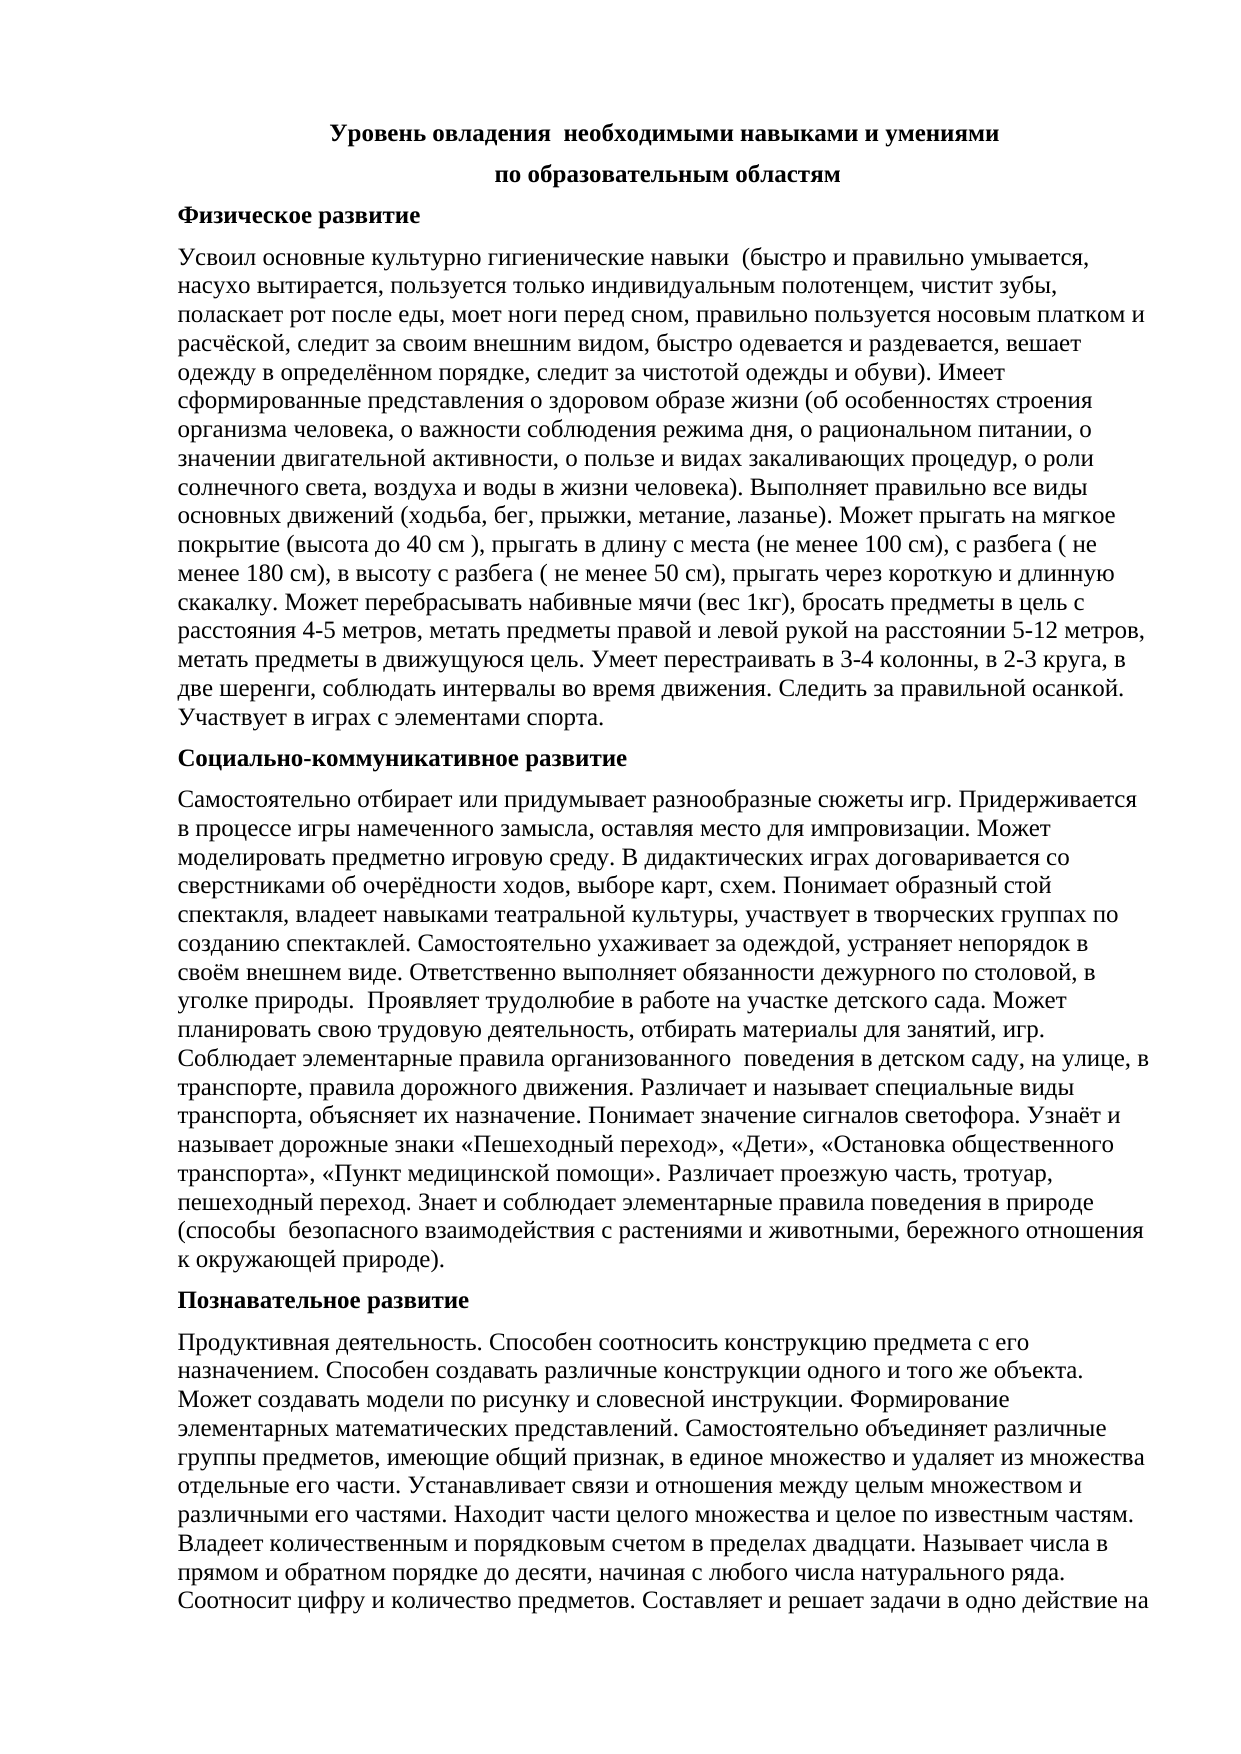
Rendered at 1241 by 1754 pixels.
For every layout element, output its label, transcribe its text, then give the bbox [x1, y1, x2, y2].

text Уровень овладения необходимыми навыками и умениями [177, 118, 1152, 147]
text Социально-коммуникативное развитие [177, 743, 1152, 772]
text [177, 1327, 1152, 1614]
text Физическое развитие [177, 201, 1152, 229]
text Познавательное развитие [177, 1286, 1152, 1314]
text Усвоил основные культурно гигиенические навыки (быстро и правильно умывается, насухо вытирается, пользуется только индивидуальным полотенцем, чистит зубы, поласкает рот после еды, моет ноги перед сном, правильно пользуется носовым платком и расчёской, следит за своим внешним видом, быстро одевается и раздевается, вешает одежду в определённом порядке, следит за чистотой одежды и обуви). Имеет сформированные представления о здоровом образе жизни (об особенностях строения организма человека, о важности соблюдения режима дня, о рациональном питании, о значении двигательной активности, о пользе и видах закаливающих процедур, о роли солнечного света, воздуха и воды в жизни человека). Выполняет правильно все виды основных движений (ходьба, бег, прыжки, метание, лазанье). Может прыгать на мягкое покрытие (высота до 40 см ), прыгать в длину с места (не менее 100 см), с разбега ( не менее 180 см), в высоту с разбега ( не менее 50 см), прыгать через короткую и длинную скакалку. Может перебрасывать набивные мячи (вес 1кг), бросать предметы в цель с расстояния 4-5 метров, метать предметы правой и левой рукой на расстоянии 5-12 метров, метать предметы в движущуюся цель. Умеет перестраивать в 3-4 колонны, в 2-3 круга, в две шеренги, соблюдать интервалы во время движения. Следить за правильной осанкой. Участвует в играх с элементами спорта. [177, 242, 1152, 731]
text по образовательным областям [177, 159, 1152, 188]
text Самостоятельно отбирает или придумывает разнообразные сюжеты игр. Придерживается в процессе игры намеченного замысла, оставляя место для импровизации. Может моделировать предметно игровую среду. В дидактических играх договаривается со сверстниками об очерёдности ходов, выборе карт, схем. Понимает образный стой спектакля, владеет навыками театральной культуры, участвует в творческих группах по созданию спектаклей. Самостоятельно ухаживает за одеждой, устраняет непорядок в своём внешнем виде. Ответственно выполняет обязанности дежурного по столовой, в уголке природы. Проявляет трудолюбие в работе на участке детского сада. Может планировать свою трудовую деятельность, отбирать материалы для занятий, игр. Соблюдает элементарные правила организованного поведения в детском саду, на улице, в транспорте, правила дорожного движения. Различает и называет специальные виды транспорта, объясняет их назначение. Понимает значение сигналов светофора. Узнаёт и называет дорожные знаки «Пешеходный переход», «Дети», «Остановка общественного транспорта», «Пункт медицинской помощи». Различает проезжую часть, тротуар, пешеходный переход. Знает и соблюдает элементарные правила поведения в природе (способы безопасного взаимодействия с растениями и животными, бережного отношения к окружающей природе). [177, 784, 1152, 1273]
